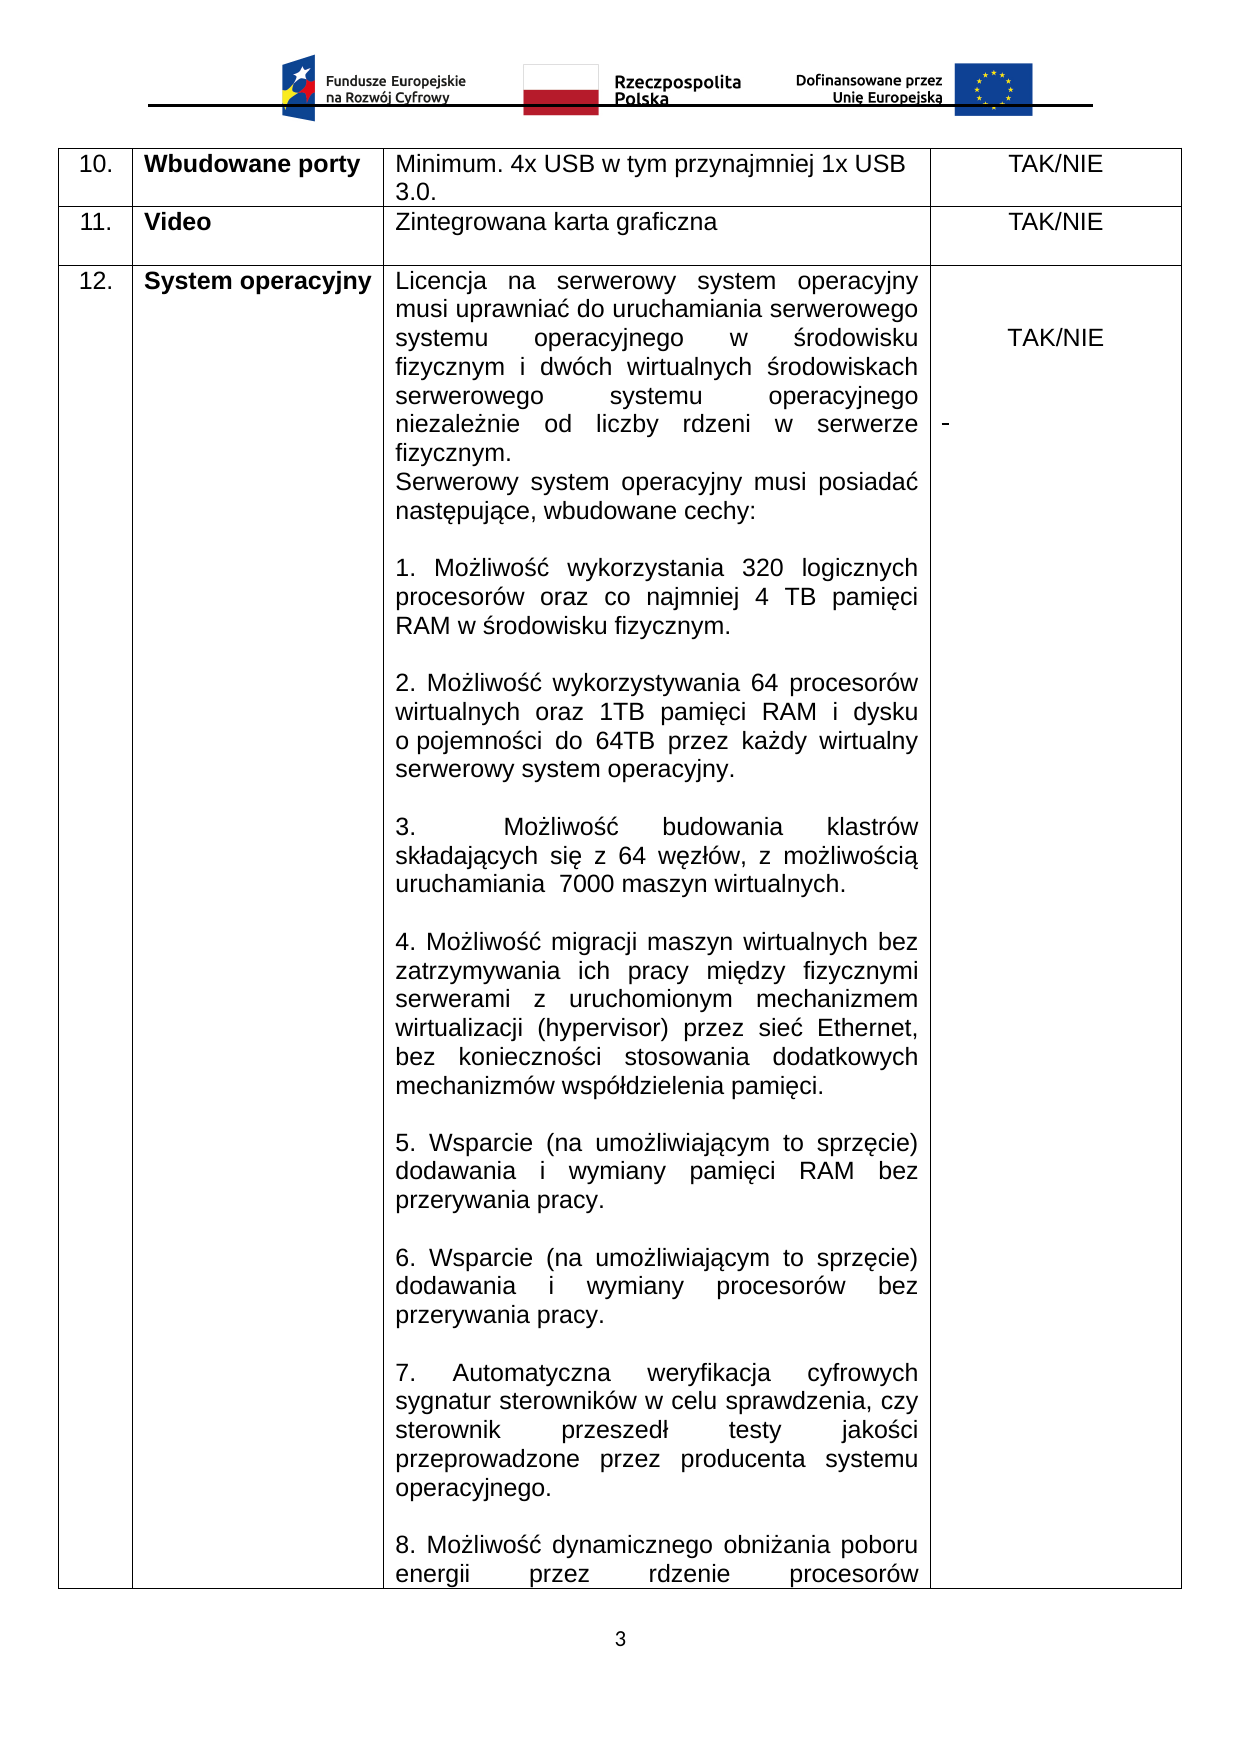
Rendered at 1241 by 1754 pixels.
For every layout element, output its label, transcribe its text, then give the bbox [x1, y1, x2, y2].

table_cell Wbudowane porty [133, 149, 383, 206]
table_cell Minimum. 4x USB w tym przynajmniej 1x USB 3.0. [384, 149, 930, 206]
picture [260, 33, 1086, 104]
table_cell 11. [59, 207, 132, 265]
table_cell System operacyjny [133, 266, 383, 1587]
picture [260, 107, 1086, 143]
table_cell 10. [59, 149, 132, 206]
table_cell Zintegrowana karta graficzna [384, 207, 930, 265]
table_cell TAK/NIE [931, 207, 1181, 265]
table_cell Video [133, 207, 383, 265]
table_cell TAK/NIE [931, 149, 1181, 206]
table_cell 12. [59, 266, 132, 1587]
table_cell TAK/NIE [931, 266, 1181, 1587]
